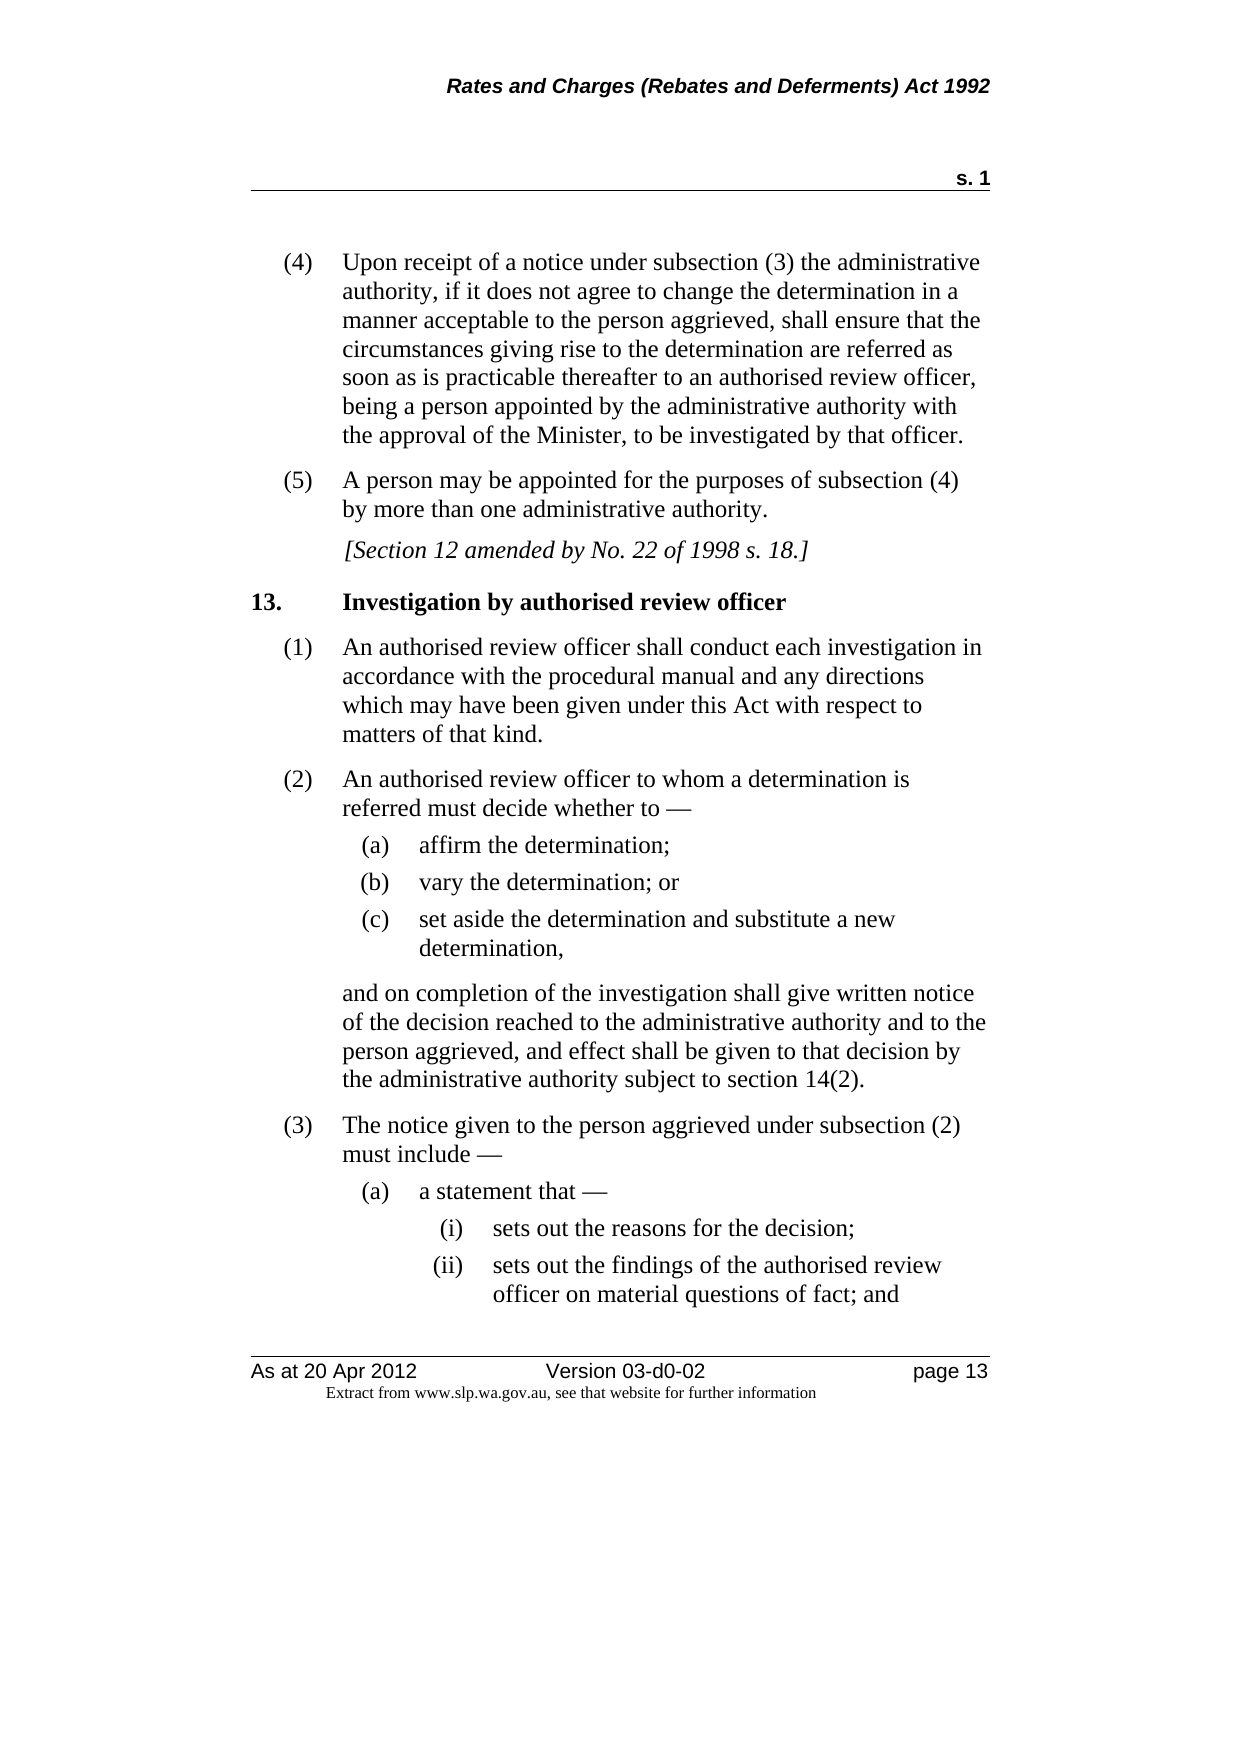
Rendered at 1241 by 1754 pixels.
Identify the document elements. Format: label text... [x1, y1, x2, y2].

text (2) An authorised review officer to whom a determination is referred must decide whether to — [251, 764, 990, 822]
text (c) set aside the determination and substitute a new determination, [251, 904, 990, 962]
text (i) sets out the reasons for the decision; [251, 1213, 990, 1242]
text (a) a statement that — [251, 1176, 990, 1204]
text (5) A person may be appointed for the purposes of subsection (4) by more than one administrative authority. [251, 465, 990, 523]
text [Section 12 amended by No. 22 of 1998 s. 18.] [251, 535, 990, 564]
text (a) affirm the determination; [251, 830, 990, 859]
text (ii) sets out the findings of the authorised review officer on material questions of fact; and [251, 1250, 990, 1307]
text (3) The notice given to the person aggrieved under subsection (2) must include — [251, 1110, 990, 1167]
text (b) vary the determination; or [251, 867, 990, 896]
text (4) Upon receipt of a notice under subsection (3) the administrative authority, if it does not agree to change the determination in a manner acceptable to the person aggrieved, shall ensure that the circumstances giving rise to the determination are referred as soon as is practicable thereafter to an authorised review officer, being a person appointed by the administrative authority with the approval of the Minister, to be investigated by that officer. [251, 247, 990, 449]
subtitle 13. Investigation by authorised review officer [251, 587, 990, 616]
text and on completion of the investigation shall give written notice of the decision reached to the administrative authority and to the person aggrieved, and effect shall be given to that decision by the administrative authority subject to section 14(2). [251, 978, 990, 1093]
text (1) An authorised review officer shall conduct each investigation in accordance with the procedural manual and any directions which may have been given under this Act with respect to matters of that kind. [251, 632, 990, 747]
